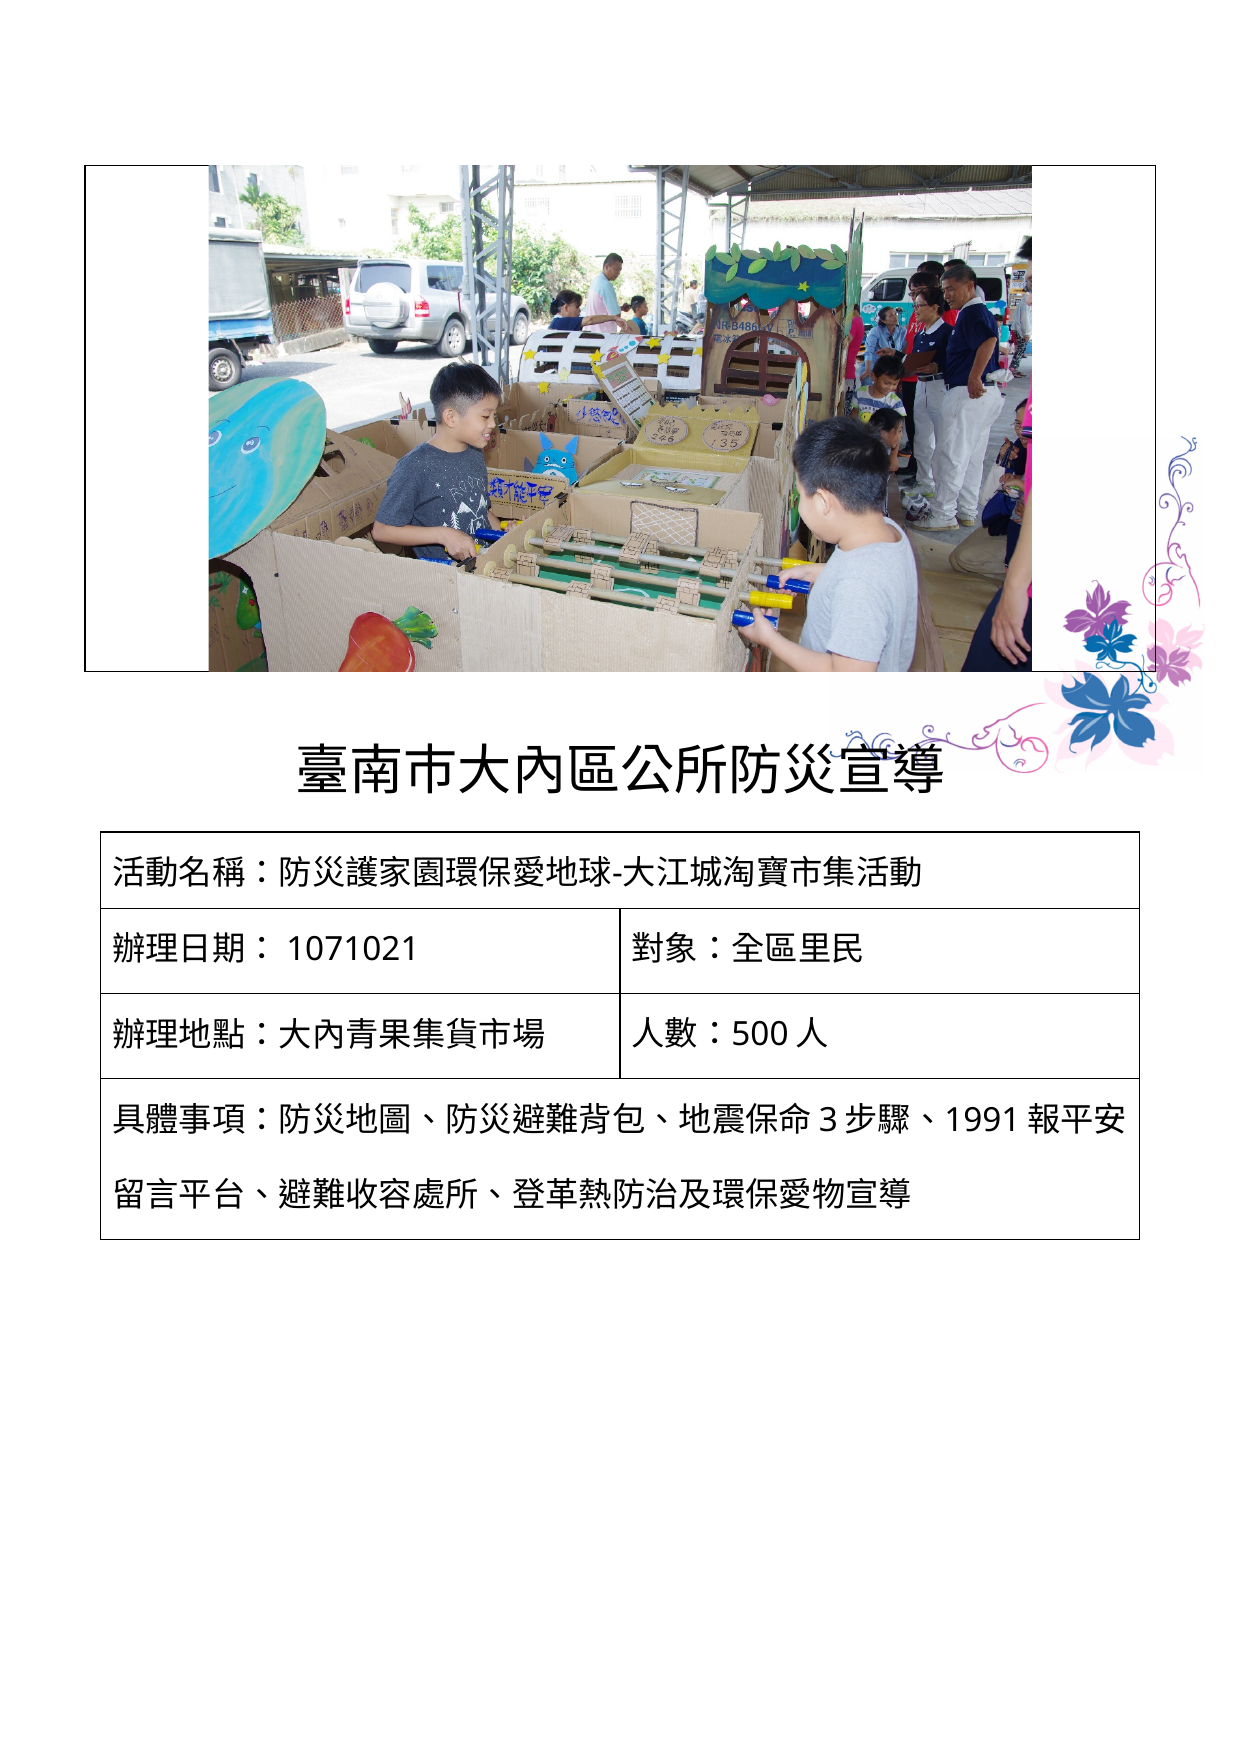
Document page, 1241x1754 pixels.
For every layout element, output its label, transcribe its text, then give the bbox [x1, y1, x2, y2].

table_header 臺南巿大內區公所防災宣導 [101, 710, 1140, 831]
table_cell 辦理地點：大內青果集貨市場 [101, 994, 619, 1078]
table_cell 人數：500人 [621, 994, 1139, 1078]
table_cell [1032, 166, 1155, 671]
table_cell 對象：全區里民 [621, 909, 1139, 993]
table_cell 辦理日期： 1071021 [101, 909, 619, 993]
picture [208, 165, 1205, 773]
table_cell 具體事項：防災地圖、防災避難背包、地震保命3步驟、1991報平安留言平台、避難收容處所、登革熱防治及環保愛物宣導 [101, 1079, 1139, 1239]
table_cell [86, 166, 208, 671]
table_cell 活動名稱：防災護家園環保愛地球-大江城淘寶市集活動 [101, 833, 1139, 907]
